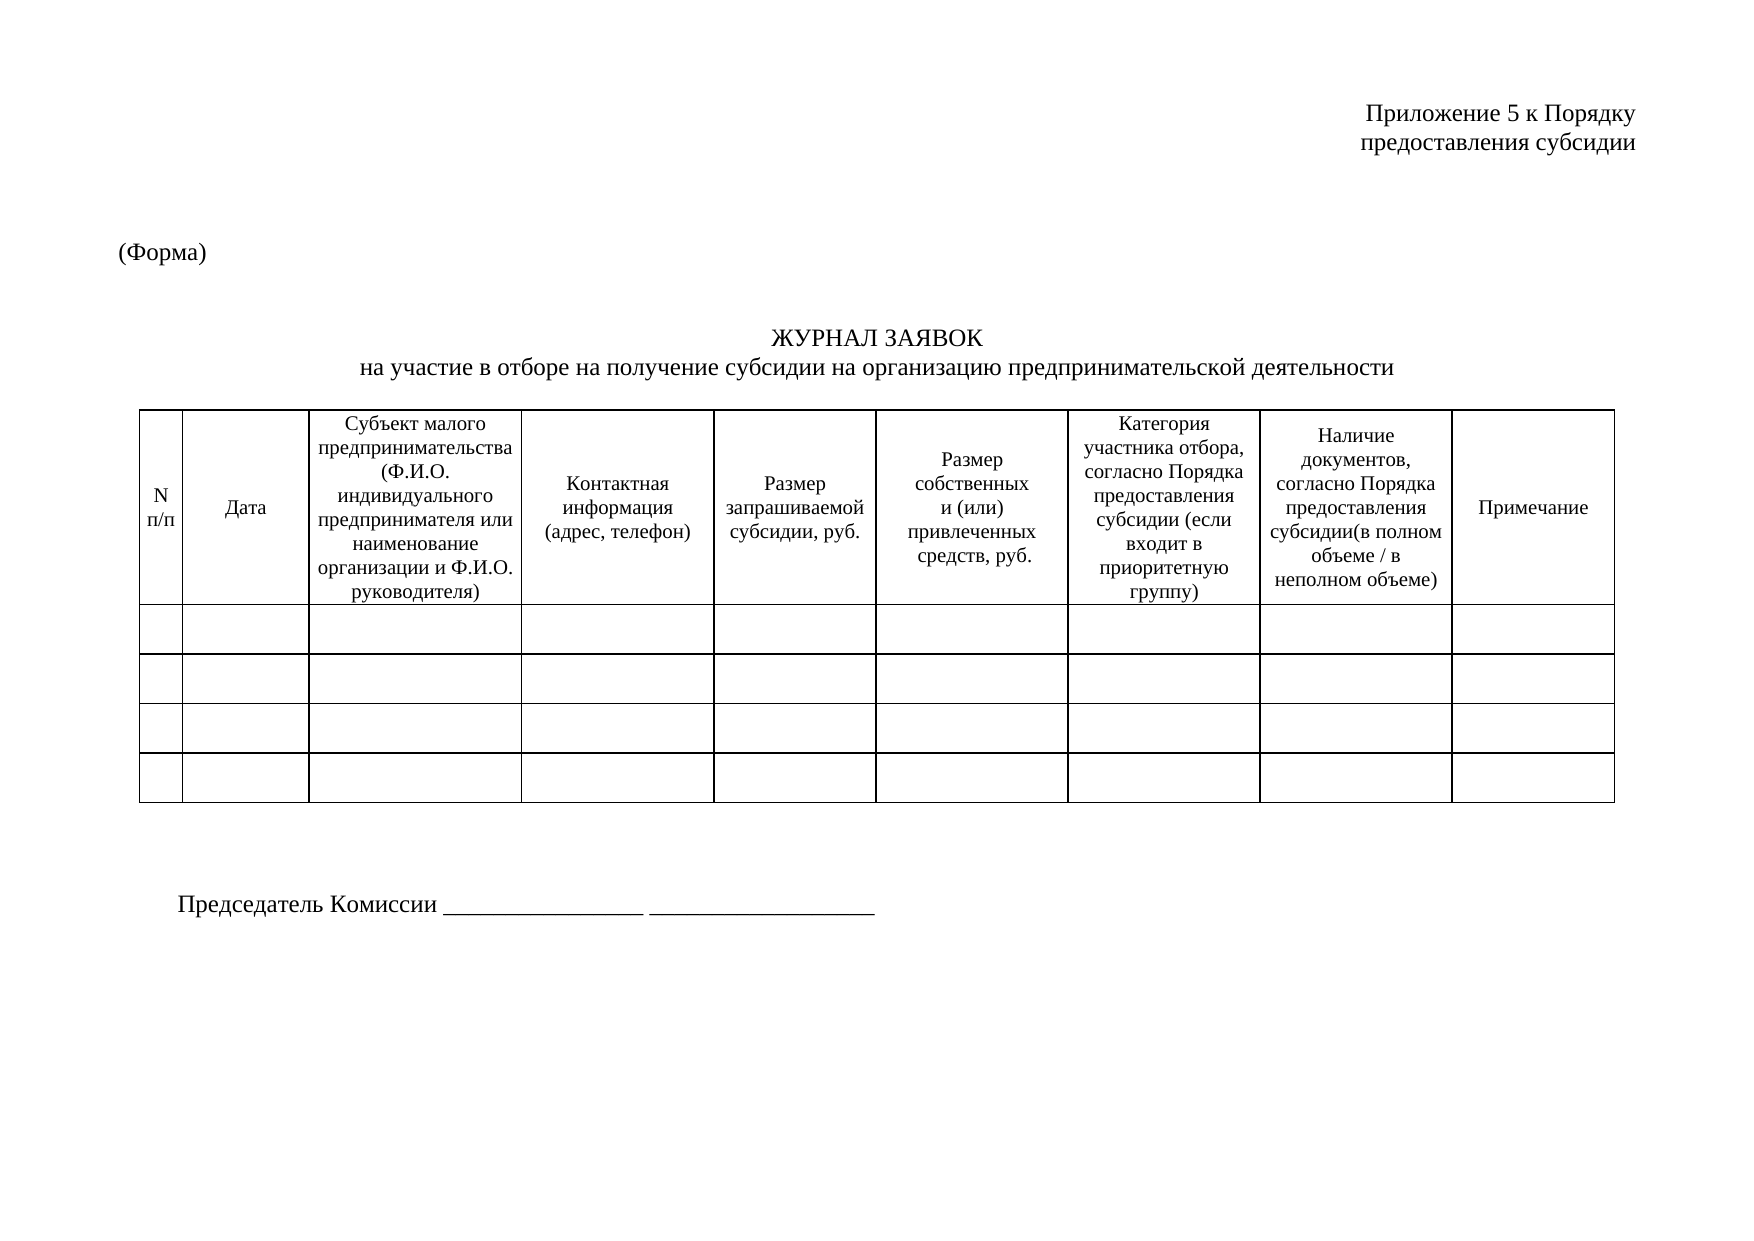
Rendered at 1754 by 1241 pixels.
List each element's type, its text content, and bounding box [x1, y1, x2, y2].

table_cell [715, 754, 875, 802]
table_cell [715, 605, 875, 653]
table_cell [183, 655, 308, 703]
table_cell [1261, 655, 1451, 703]
table_header Дата [183, 411, 308, 603]
table_cell [1453, 655, 1614, 703]
table_cell [140, 605, 182, 653]
table_cell [1261, 754, 1451, 802]
text (Форма) [118, 237, 1636, 266]
text на участие в отборе на получение субсидии на организацию предпринимательской деятельности [118, 352, 1636, 381]
table_cell [140, 754, 182, 802]
table_cell [1069, 704, 1259, 752]
table_cell [522, 605, 713, 653]
table_cell [877, 754, 1067, 802]
table_cell [310, 704, 521, 752]
table_cell [183, 605, 308, 653]
table_cell [522, 704, 713, 752]
table_cell [715, 655, 875, 703]
table_header Категория участника отбора, согласно Порядка предоставления субсидии (если входит в приоритетную группу) [1069, 411, 1259, 603]
table_cell [1261, 704, 1451, 752]
table_cell [1069, 754, 1259, 802]
table_cell [1453, 704, 1614, 752]
table_header Наличие документов, согласно Порядка предоставления субсидии(в полном объеме / в неполном объеме) [1261, 411, 1451, 603]
table_header Контактная информация (адрес, телефон) [522, 411, 713, 603]
table_cell [310, 605, 521, 653]
table_header Размер запрашиваемой субсидии, руб. [715, 411, 875, 603]
table_header Размер собственных и (или) привлеченных средств, руб. [877, 411, 1067, 603]
table_cell [140, 655, 182, 703]
table_cell [877, 704, 1067, 752]
table_header N п/п [140, 411, 182, 603]
table_header Примечание [1453, 411, 1614, 603]
table_cell [522, 754, 713, 802]
text ЖУРНАЛ ЗАЯВОК [118, 323, 1636, 352]
table_cell [140, 704, 182, 752]
table_cell [183, 754, 308, 802]
table_cell [1261, 605, 1451, 653]
table_cell [1069, 655, 1259, 703]
table_header Субъект малого предпринимательства (Ф.И.О. индивидуального предпринимателя или наименование организации и Ф.И.О. руководителя) [310, 411, 521, 603]
text предоставления субсидии [606, 127, 1636, 155]
table_cell [1069, 605, 1259, 653]
table_cell [1453, 754, 1614, 802]
table_cell [310, 655, 521, 703]
text Председатель Комиссии ________________ __________________ [118, 889, 1636, 918]
table_cell [877, 605, 1067, 653]
table_cell [183, 704, 308, 752]
table_cell [1453, 605, 1614, 653]
table_cell [715, 704, 875, 752]
text Приложение 5 к Порядку [606, 98, 1636, 127]
table_cell [877, 655, 1067, 703]
table_cell [522, 655, 713, 703]
table_cell [310, 754, 521, 802]
